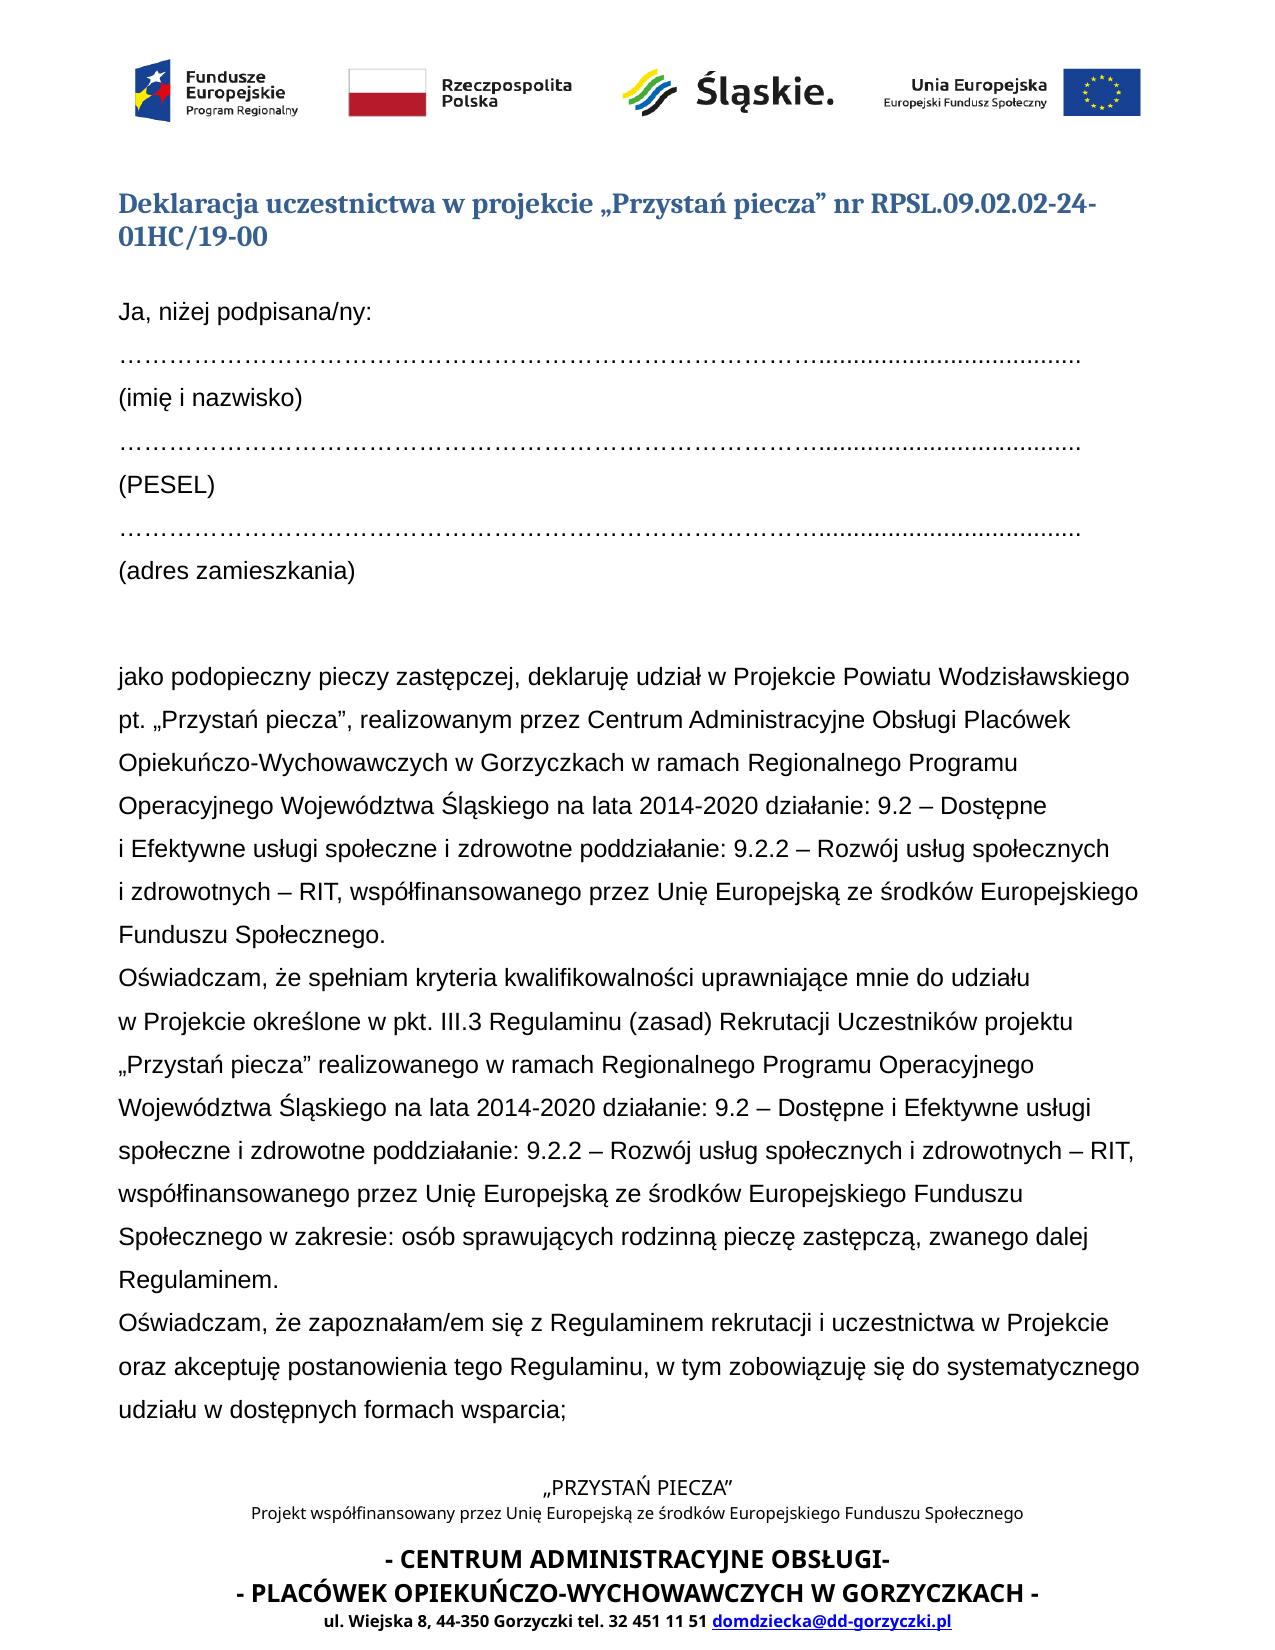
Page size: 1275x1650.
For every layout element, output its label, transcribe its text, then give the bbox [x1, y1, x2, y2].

subtitle Deklaracja uczestnictwa w projekcie „Przystań piecza” nr RPSL.09.02.02-24-01HC/19-00 [118, 187, 1157, 254]
list (PESEL) [118, 470, 1157, 498]
list jako podopieczny pieczy zastępczej, deklaruję udział w Projekcie Powiatu Wodzisławskiego pt. „Przystań piecza”, realizowanym przez Centrum Administracyjne Obsługi Placówek Opiekuńczo-Wychowawczych w Gorzyczkach w ramach Regionalnego Programu Operacyjnego Województwa Śląskiego na lata 2014-2020 działanie: 9.2 – Dostępne i Efektywne usługi społeczne i zdrowotne poddziałanie: 9.2.2 – Rozwój usług społecznych i zdrowotnych – RIT, współfinansowanego przez Unię Europejską ze środków Europejskiego Funduszu Społecznego. [118, 662, 1157, 949]
list …………………………………………………………………………...................................... [118, 427, 1157, 455]
list …………………………………………………………………………...................................... [118, 340, 1157, 369]
list …………………………………………………………………………...................................... [118, 513, 1157, 542]
list Oświadczam, że spełniam kryteria kwalifikowalności uprawniające mnie do udziału w Projekcie określone w pkt. III.3 Regulaminu (zasad) Rekrutacji Uczestników projektu „Przystań piecza” realizowanego w ramach Regionalnego Programu Operacyjnego Województwa Śląskiego na lata 2014-2020 działanie: 9.2 – Dostępne i Efektywne usługi społeczne i zdrowotne poddziałanie: 9.2.2 – Rozwój usług społecznych i zdrowotnych – RIT, współfinansowanego przez Unię Europejską ze środków Europejskiego Funduszu Społecznego w zakresie: osób sprawujących rodzinną pieczę zastępczą, zwanego dalej Regulaminem. [118, 963, 1157, 1294]
list (adres zamieszkania) [118, 556, 1157, 585]
picture [118, 44, 1157, 137]
list Oświadczam, że zapoznałam/em się z Regulaminem rekrutacji i uczestnictwa w Projekcie oraz akceptuję postanowienia tego Regulaminu, w tym zobowiązuję się do systematycznego udziału w dostępnych formach wsparcia; [118, 1308, 1157, 1423]
list (imię i nazwisko) [118, 383, 1157, 412]
list Ja, niżej podpisana/ny: [118, 297, 1157, 326]
